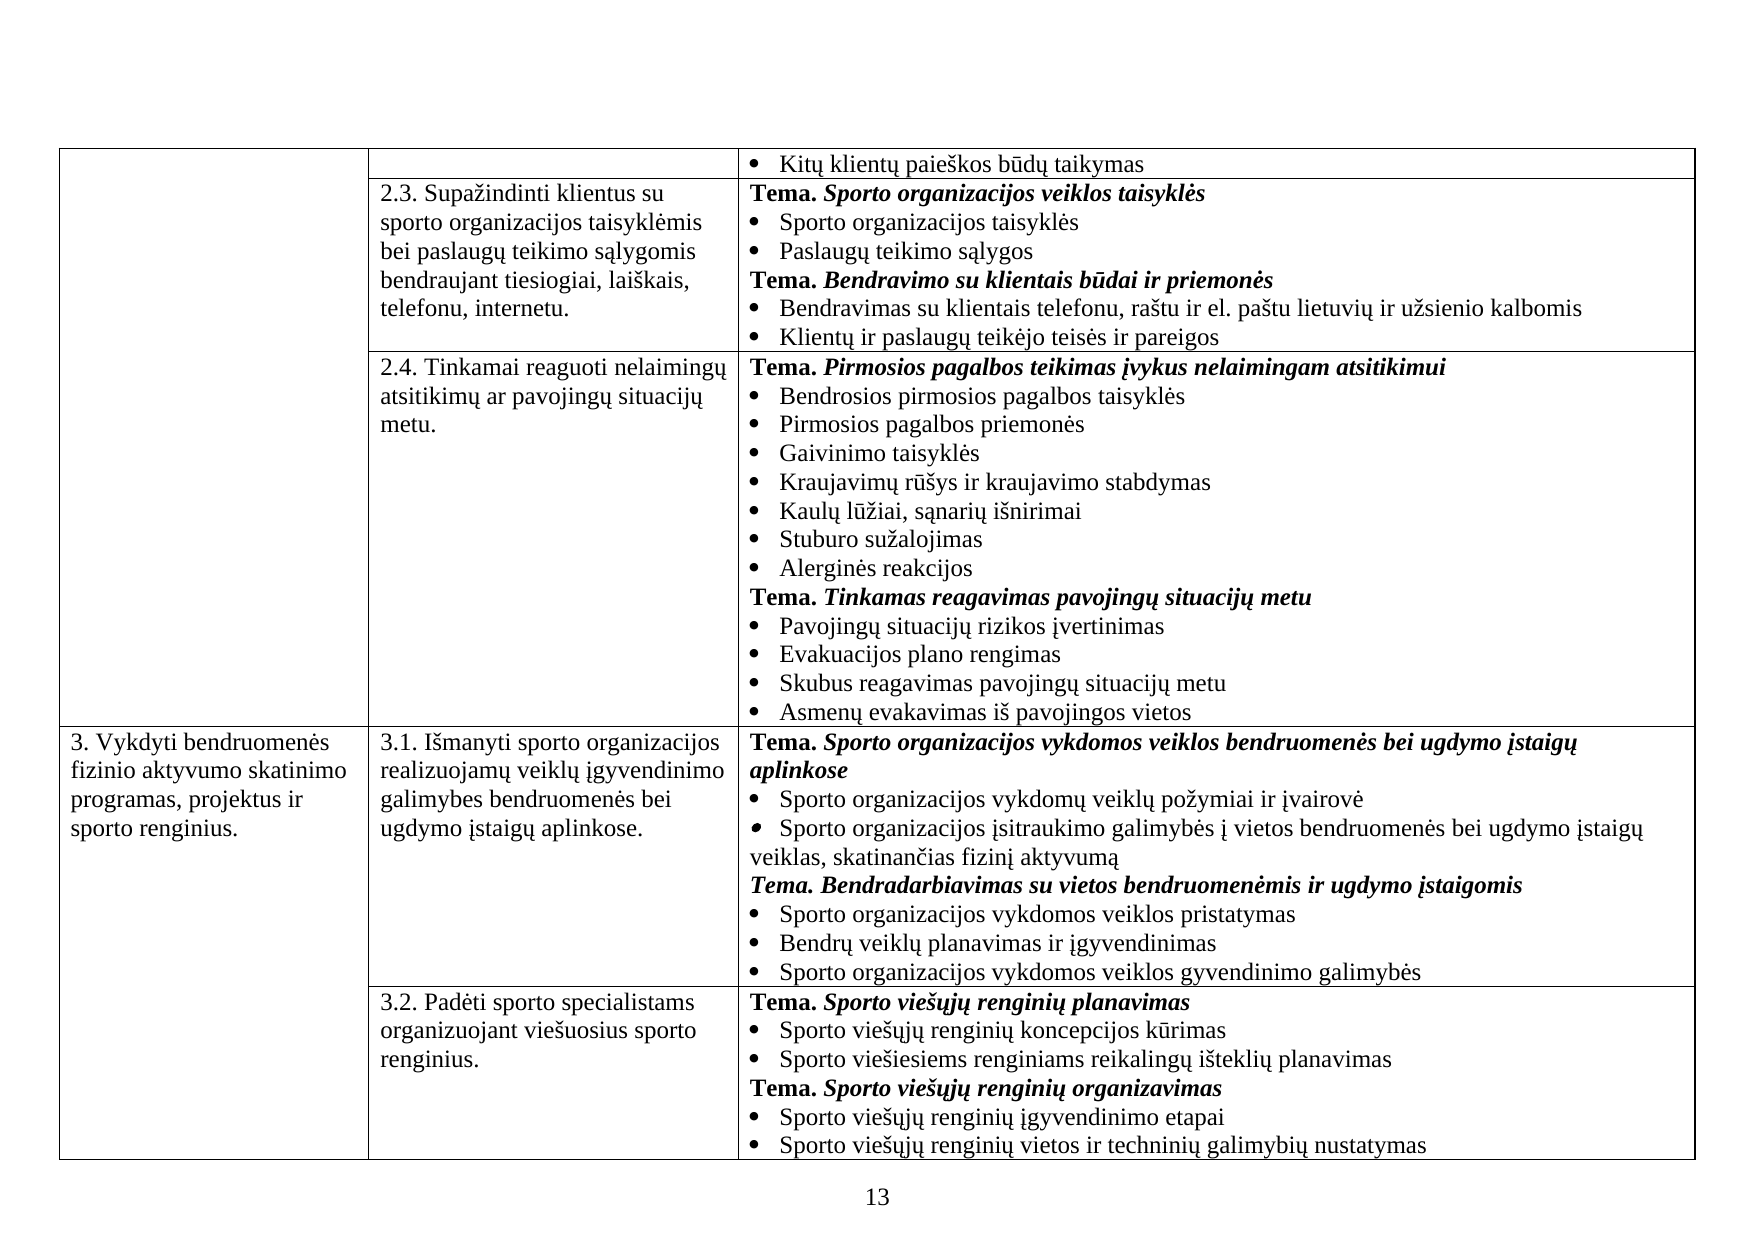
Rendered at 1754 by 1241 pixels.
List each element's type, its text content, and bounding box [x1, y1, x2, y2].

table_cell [739, 987, 1694, 1159]
table_cell Tema. Pirmosios pagalbos teikimas įvykus nelaimingam atsitikimui Bendrosios pirmosios pagalbos taisyklės Pirmosios pagalbos priemonės Gaivinimo taisyklės Kraujavimų rūšys ir kraujavimo stabdymas Kaulų lūžiai, sąnarių išnirimai Stuburo sužalojimas Alerginės reakcijos Tema. Tinkamas reagavimas pavojingų situacijų metu Pavojingų situacijų rizikos įvertinimas Evakuacijos plano rengimas Skubus reagavimas pavojingų situacijų metu Asmenų evakavimas iš pavojingos vietos [739, 352, 1694, 726]
table_cell 3. Vykdyti bendruomenės fizinio aktyvumo skatinimo programas, projektus ir sporto renginius. [60, 727, 368, 1159]
table_cell 2.3. Supažindinti klientus su sporto organizacijos taisyklėmis bei paslaugų teikimo sąlygomis bendraujant tiesiogiai, laiškais, telefonu, internetu. [369, 179, 738, 351]
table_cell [369, 149, 738, 177]
table_cell 3.1. Išmanyti sporto organizacijos realizuojamų veiklų įgyvendinimo galimybes bendruomenės bei ugdymo įstaigų aplinkose. [369, 727, 738, 986]
table_cell Tema. Sporto organizacijos vykdomos veiklos bendruomenės bei ugdymo įstaigų aplinkose Sporto organizacijos vykdomų veiklų požymiai ir įvairovė Sporto organizacijos įsitraukimo galimybės į vietos bendruomenės bei ugdymo įstaigų veiklas, skatinančias fizinį aktyvumą Tema. Bendradarbiavimas su vietos bendruomenėmis ir ugdymo įstaigomis Sporto organizacijos vykdomos veiklos pristatymas Bendrų veiklų planavimas ir įgyvendinimas Sporto organizacijos vykdomos veiklos gyvendinimo galimybės [739, 727, 1694, 986]
table_cell Tema. Sporto organizacijos veiklos taisyklės Sporto organizacijos taisyklės Paslaugų teikimo sąlygos Tema. Bendravimo su klientais būdai ir priemonės Bendravimas su klientais telefonu, raštu ir el. paštu lietuvių ir užsienio kalbomis Klientų ir paslaugų teikėjo teisės ir pareigos [739, 179, 1694, 351]
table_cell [369, 987, 738, 1159]
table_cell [739, 149, 1694, 177]
table_cell 2.4. Tinkamai reaguoti nelaimingų atsitikimų ar pavojingų situacijų metu. [369, 352, 738, 726]
